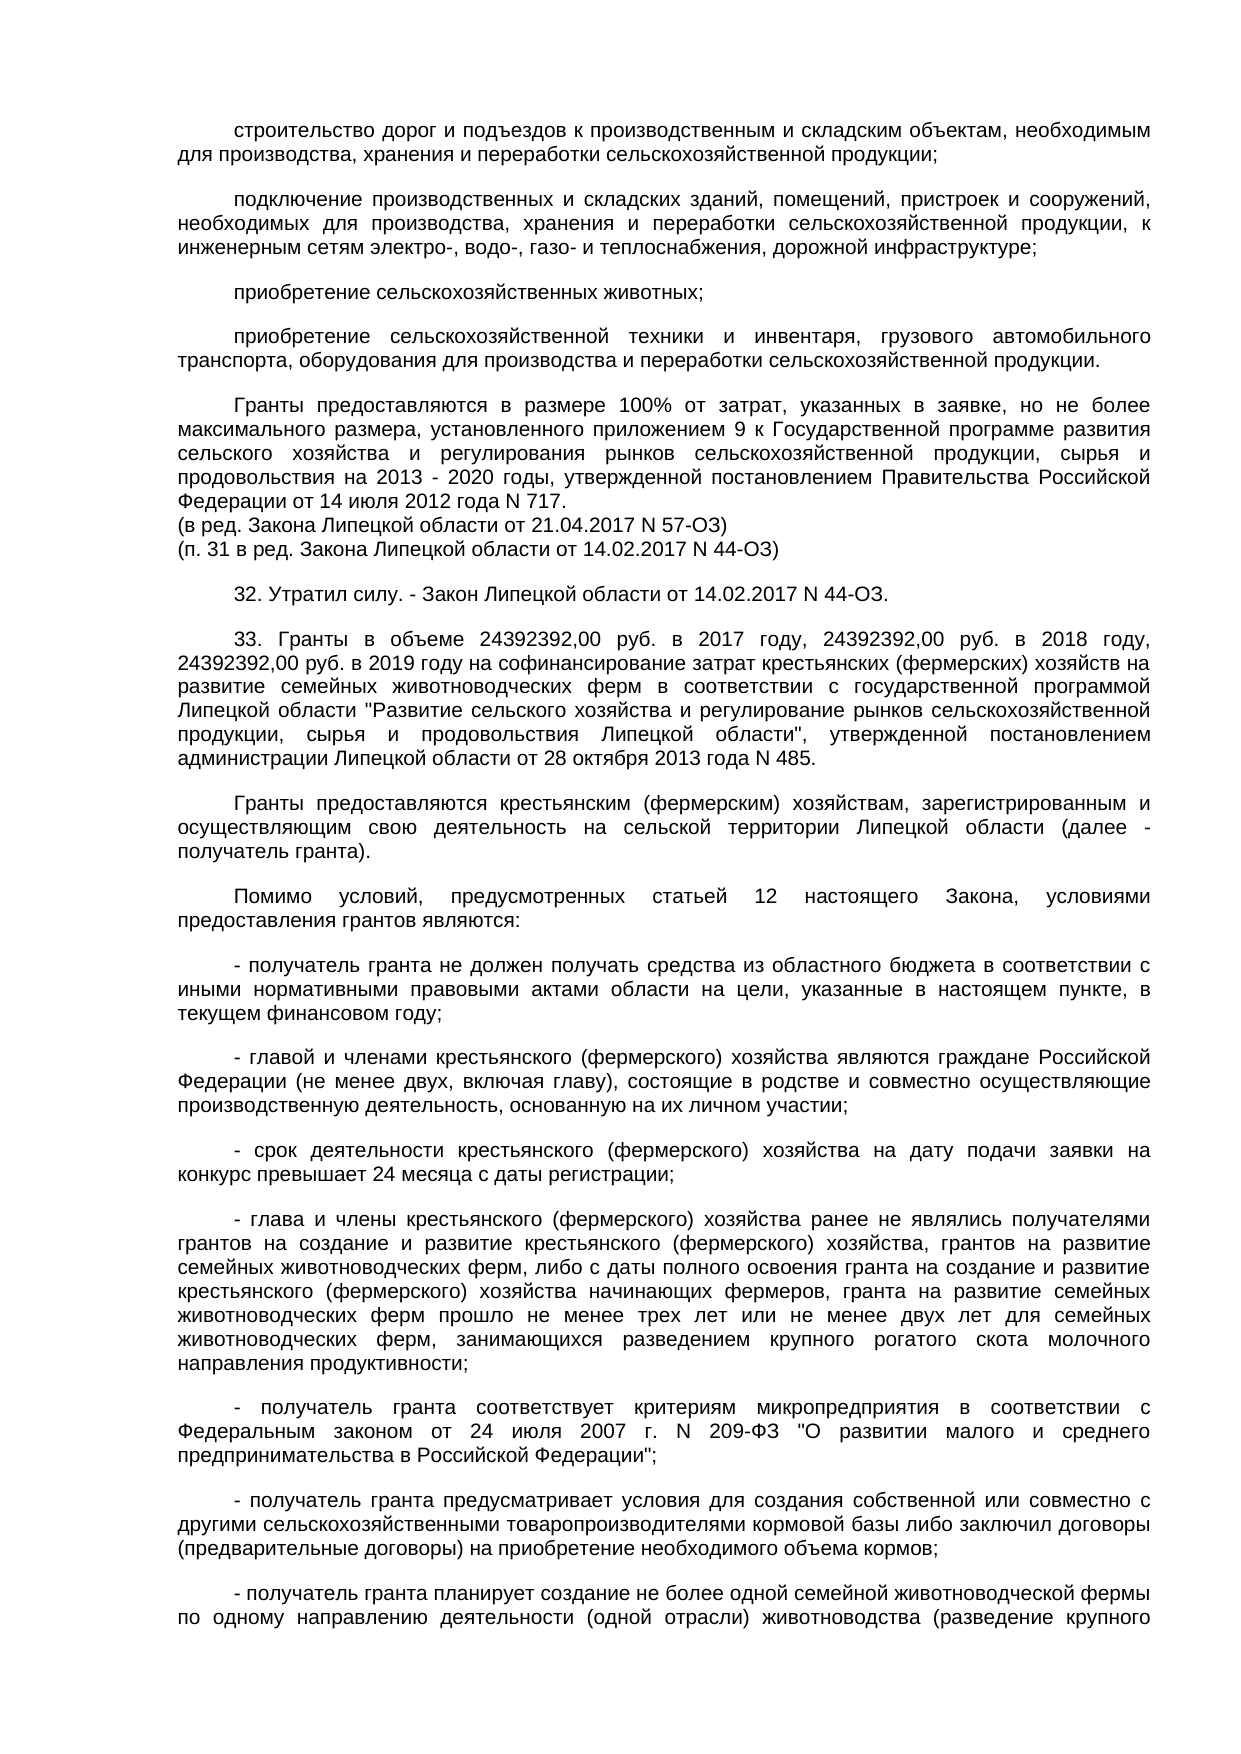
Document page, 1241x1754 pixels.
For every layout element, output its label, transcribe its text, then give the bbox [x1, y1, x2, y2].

text Помимо условий, предусмотренных статьей 12 настоящего Закона, условиями предоставления грантов являются: [177, 884, 1152, 932]
text 33. Гранты в объеме 24392392,00 руб. в 2017 году, 24392392,00 руб. в 2018 году, 24392392,00 руб. в 2019 году на софинансирование затрат крестьянских (фермерских) хозяйств на развитие семейных животноводческих ферм в соответствии с государственной программой Липецкой области "Развитие сельского хозяйства и регулирование рынков сельскохозяйственной продукции, сырья и продовольствия Липецкой области", утвержденной постановлением администрации Липецкой области от 28 октября 2013 года N 485. [177, 626, 1152, 770]
text Гранты предоставляются крестьянским (фермерским) хозяйствам, зарегистрированным и осуществляющим свою деятельность на сельской территории Липецкой области (далее - получатель гранта). [177, 791, 1152, 863]
text - получатель гранта не должен получать средства из областного бюджета в соответствии с иными нормативными правовыми актами области на цели, указанные в настоящем пункте, в текущем финансовом году; [177, 952, 1152, 1024]
text Гранты предоставляются в размере 100% от затрат, указанных в заявке, но не более максимального размера, установленного приложением 9 к Государственной программе развития сельского хозяйства и регулирования рынков сельскохозяйственной продукции, сырья и продовольствия на 2013 - 2020 годы, утвержденной постановлением Правительства Российской Федерации от 14 июля 2012 года N 717. [177, 393, 1152, 513]
text - получатель гранта предусматривает условия для создания собственной или совместно с другими сельскохозяйственными товаропроизводителями кормовой базы либо заключил договоры (предварительные договоры) на приобретение необходимого объема кормов; [177, 1488, 1152, 1560]
text приобретение сельскохозяйственных животных; [177, 279, 1152, 303]
text строительство дорог и подъездов к производственным и складским объектам, необходимым для производства, хранения и переработки сельскохозяйственной продукции; [177, 118, 1152, 166]
text - срок деятельности крестьянского (фермерского) хозяйства на дату подачи заявки на конкурс превышает 24 месяца с даты регистрации; [177, 1138, 1152, 1186]
text (в ред. Закона Липецкой области от 21.04.2017 N 57-ОЗ) [177, 513, 1152, 537]
text (п. 31 в ред. Закона Липецкой области от 14.02.2017 N 44-ОЗ) [177, 537, 1152, 561]
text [177, 1581, 1152, 1628]
text - главой и членами крестьянского (фермерского) хозяйства являются граждане Российской Федерации (не менее двух, включая главу), состоящие в родстве и совместно осуществляющие производственную деятельность, основанную на их личном участии; [177, 1045, 1152, 1117]
text 32. Утратил силу. - Закон Липецкой области от 14.02.2017 N 44-ОЗ. [177, 582, 1152, 606]
text подключение производственных и складских зданий, помещений, пристроек и сооружений, необходимых для производства, хранения и переработки сельскохозяйственной продукции, к инженерным сетям электро-, водо-, газо- и теплоснабжения, дорожной инфраструктуре; [177, 187, 1152, 259]
text - глава и члены крестьянского (фермерского) хозяйства ранее не являлись получателями грантов на создание и развитие крестьянского (фермерского) хозяйства, грантов на развитие семейных животноводческих ферм, либо с даты полного освоения гранта на создание и развитие крестьянского (фермерского) хозяйства начинающих фермеров, гранта на развитие семейных животноводческих ферм прошло не менее трех лет или не менее двух лет для семейных животноводческих ферм, занимающихся разведением крупного рогатого скота молочного направления продуктивности; [177, 1207, 1152, 1374]
text приобретение сельскохозяйственной техники и инвентаря, грузового автомобильного транспорта, оборудования для производства и переработки сельскохозяйственной продукции. [177, 324, 1152, 372]
text - получатель гранта соответствует критериям микропредприятия в соответствии с Федеральным законом от 24 июля 2007 г. N 209-ФЗ "О развитии малого и среднего предпринимательства в Российской Федерации"; [177, 1395, 1152, 1467]
